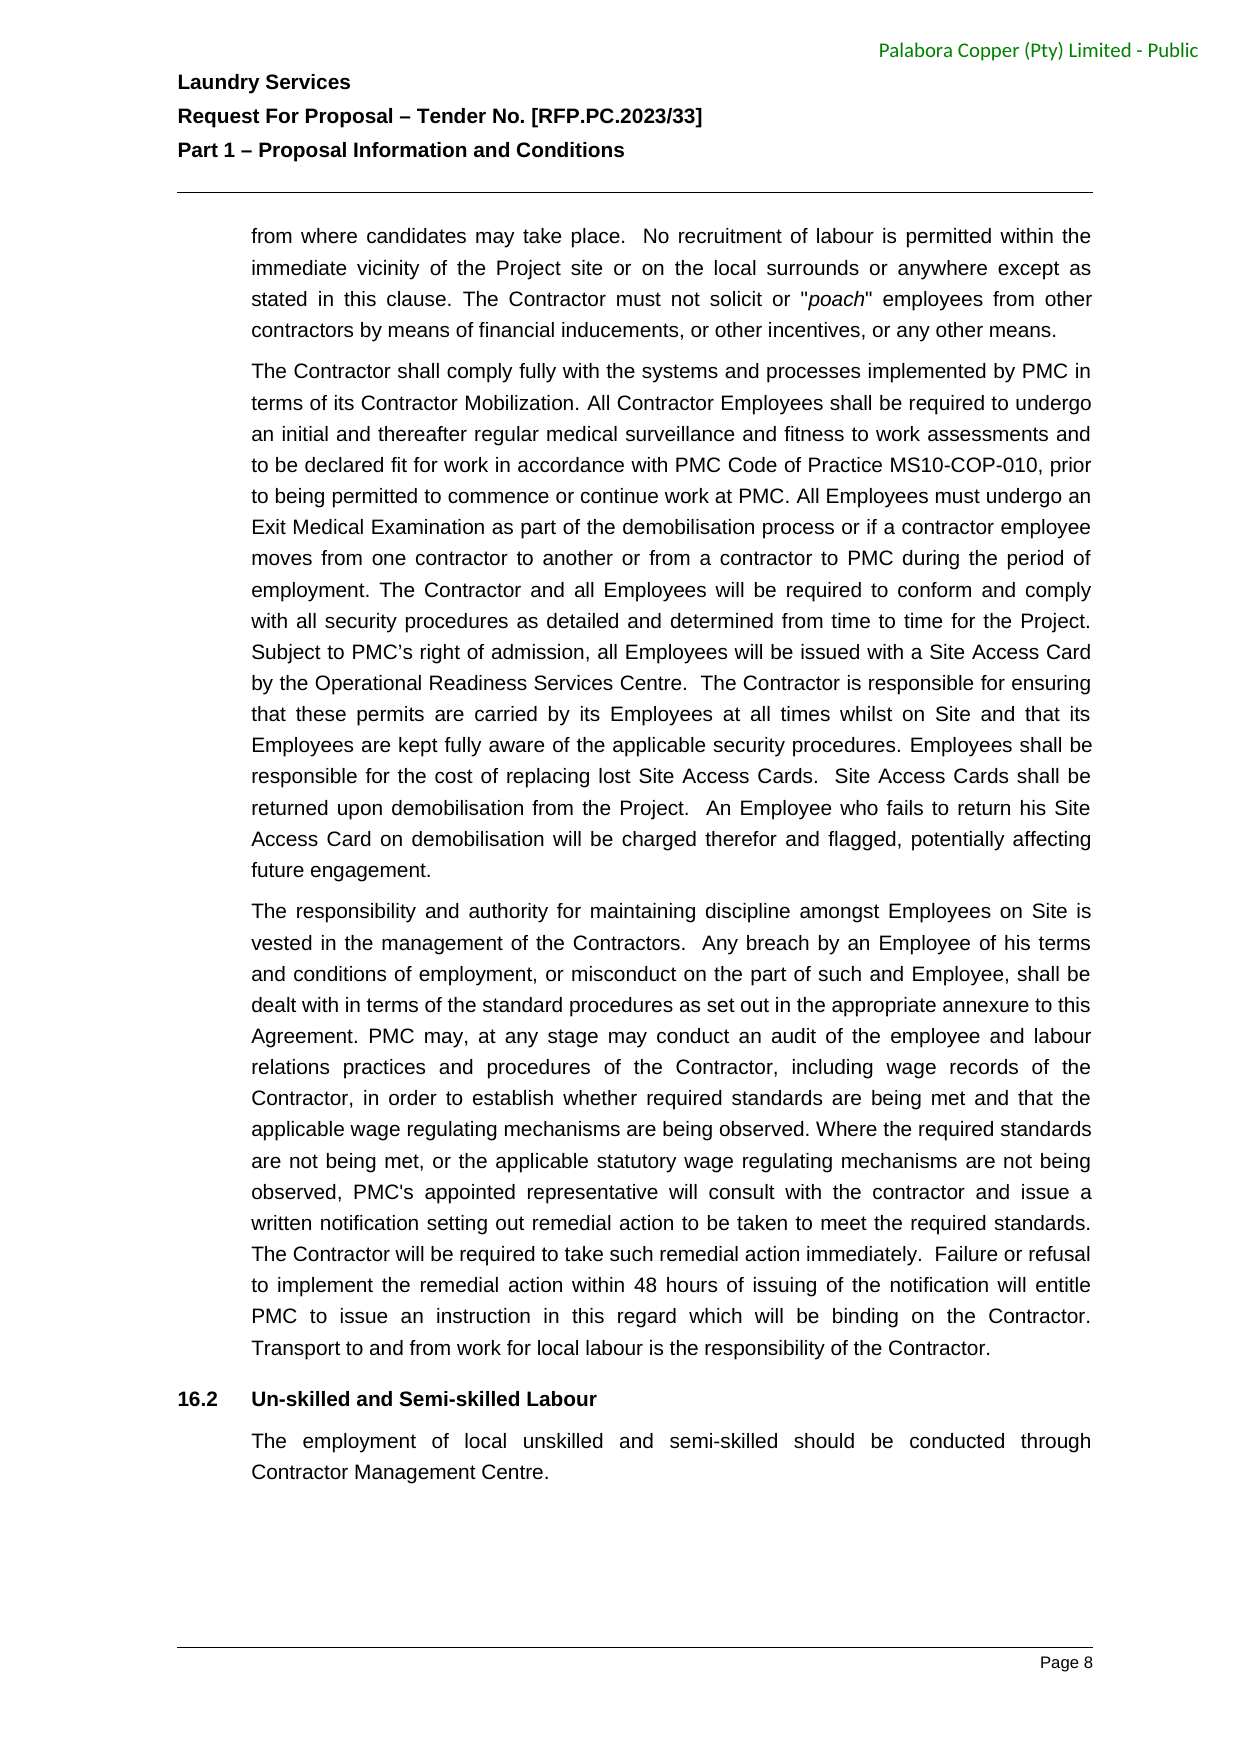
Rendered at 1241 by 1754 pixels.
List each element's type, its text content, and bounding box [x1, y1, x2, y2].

subtitle Un-skilled and Semi-skilled Labour [177, 1387, 1093, 1411]
text The responsibility and authority for maintaining discipline amongst Employees on Site is vested in the management of the Contractors. Any breach by an Employee of his terms and conditions of employment, or misconduct on the part of such and Employee, shall be dealt with in terms of the standard procedures as set out in the appropriate annexure to this Agreement. PMC may, at any stage may conduct an audit of the employee and labour relations practices and procedures of the Contractor, including wage records of the Contractor, in order to establish whether required standards are being met and that the applicable wage regulating mechanisms are being observed. Where the required standards are not being met, or the applicable statutory wage regulating mechanisms are not being observed, PMC's appointed representative will consult with the contractor and issue a written notification setting out remedial action to be taken to meet the required standards. The Contractor will be required to take such remedial action immediately. Failure or refusal to implement the remedial action within 48 hours of issuing of the notification will entitle PMC to issue an instruction in this regard which will be binding on the Contractor. Transport to and from work for local labour is the responsibility of the Contractor. [251, 899, 1093, 1359]
text The Contractor shall comply fully with the systems and processes implemented by PMC in terms of its Contractor Mobilization. All Contractor Employees shall be required to undergo an initial and thereafter regular medical surveillance and fitness to work assessments and to be declared fit for work in accordance with PMC Code of Practice MS10-COP-010, prior to being permitted to commence or continue work at PMC. All Employees must undergo an Exit Medical Examination as part of the demobilisation process or if a contractor employee moves from one contractor to another or from a contractor to PMC during the period of employment. The Contractor and all Employees will be required to conform and comply with all security procedures as detailed and determined from time to time for the Project. Subject to PMC’s right of admission, all Employees will be issued with a Site Access Card by the Operational Readiness Services Centre. The Contractor is responsible for ensuring that these permits are carried by its Employees at all times whilst on Site and that its Employees are kept fully aware of the applicable security procedures. Employees shall be responsible for the cost of replacing lost Site Access Cards. Site Access Cards shall be returned upon demobilisation from the Project. An Employee who fails to return his Site Access Card on demobilisation will be charged therefor and flagged, potentially affecting future engagement. [251, 359, 1093, 882]
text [251, 224, 1093, 342]
text The employment of local unskilled and semi-skilled should be conducted through Contractor Management Centre. [251, 1429, 1093, 1484]
